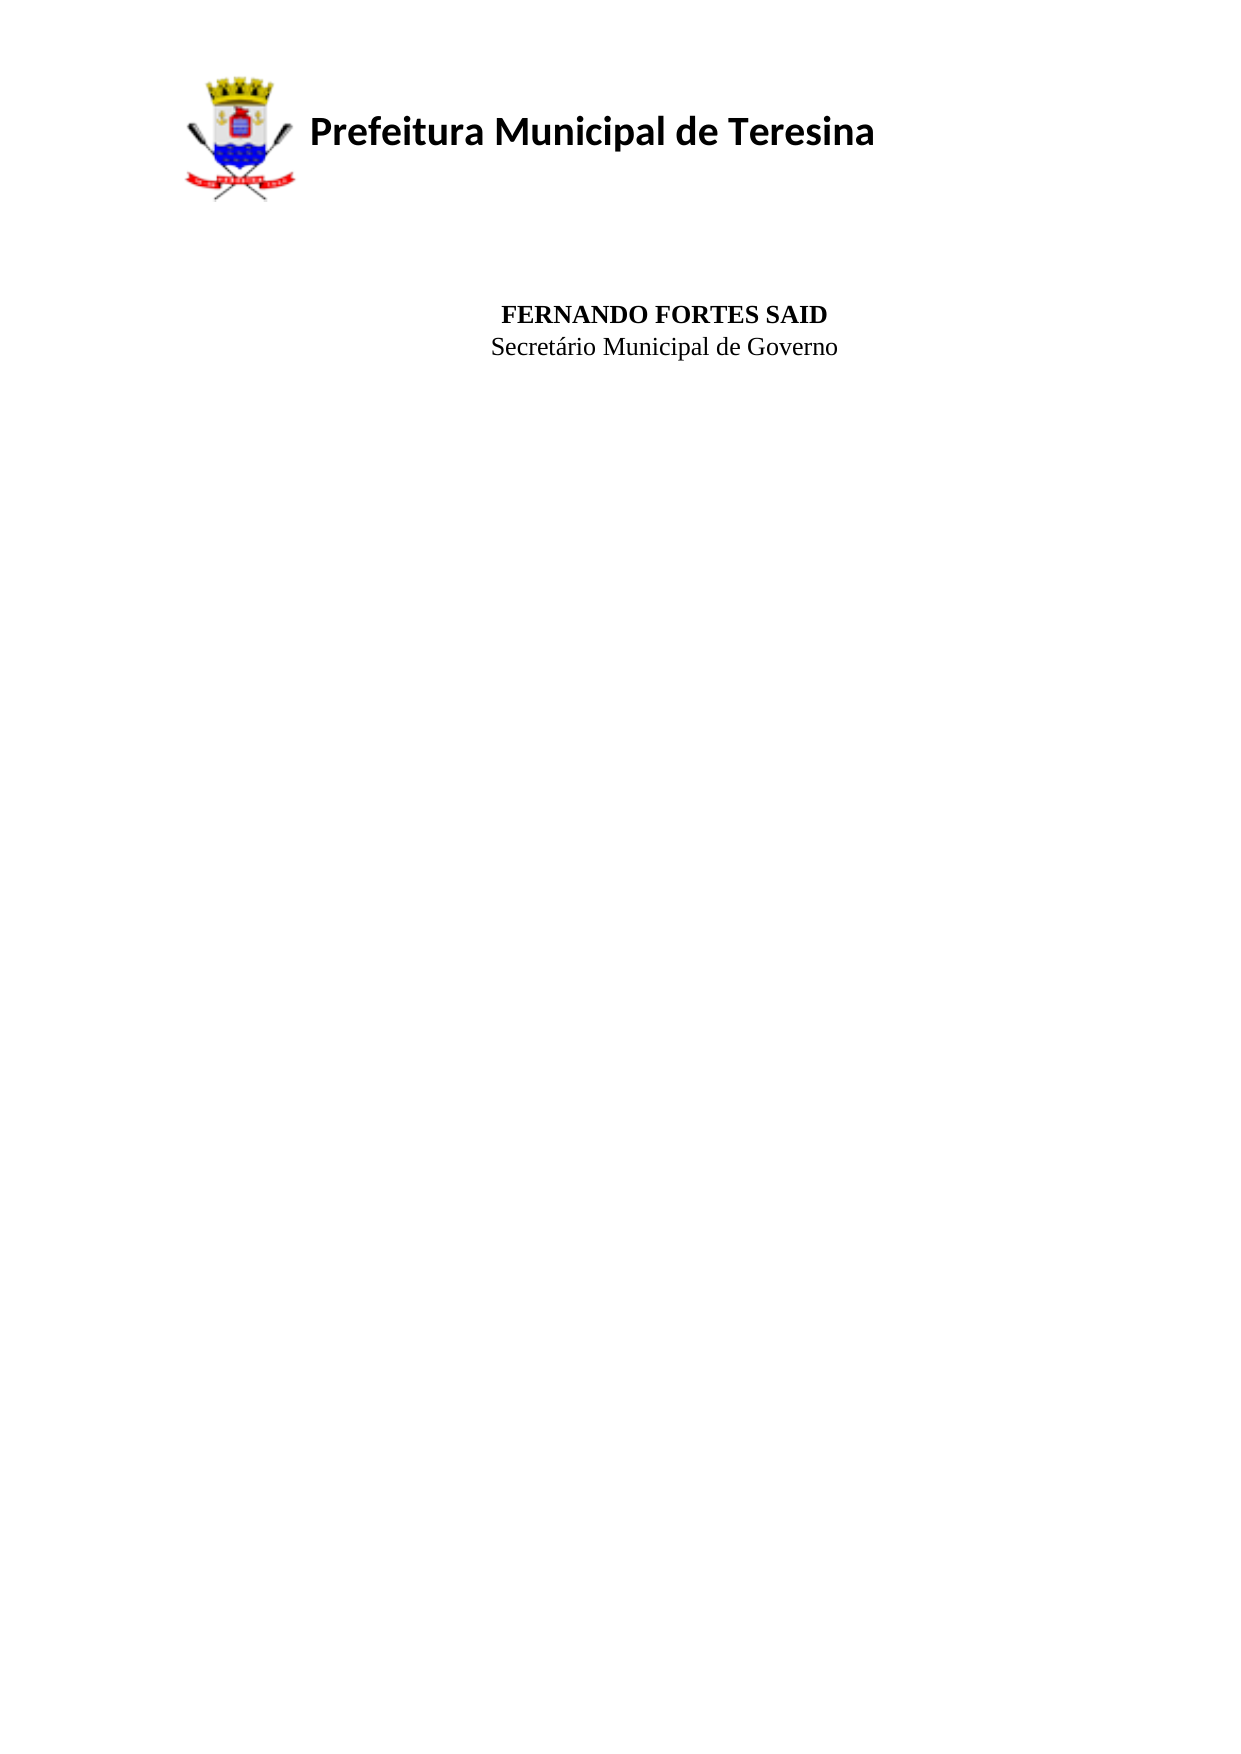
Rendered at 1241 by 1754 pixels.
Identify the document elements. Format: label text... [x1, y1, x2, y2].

text FERNANDO FORTES SAID [177, 299, 1152, 329]
text Secretário Municipal de Governo [177, 331, 1152, 361]
picture [183, 75, 298, 202]
